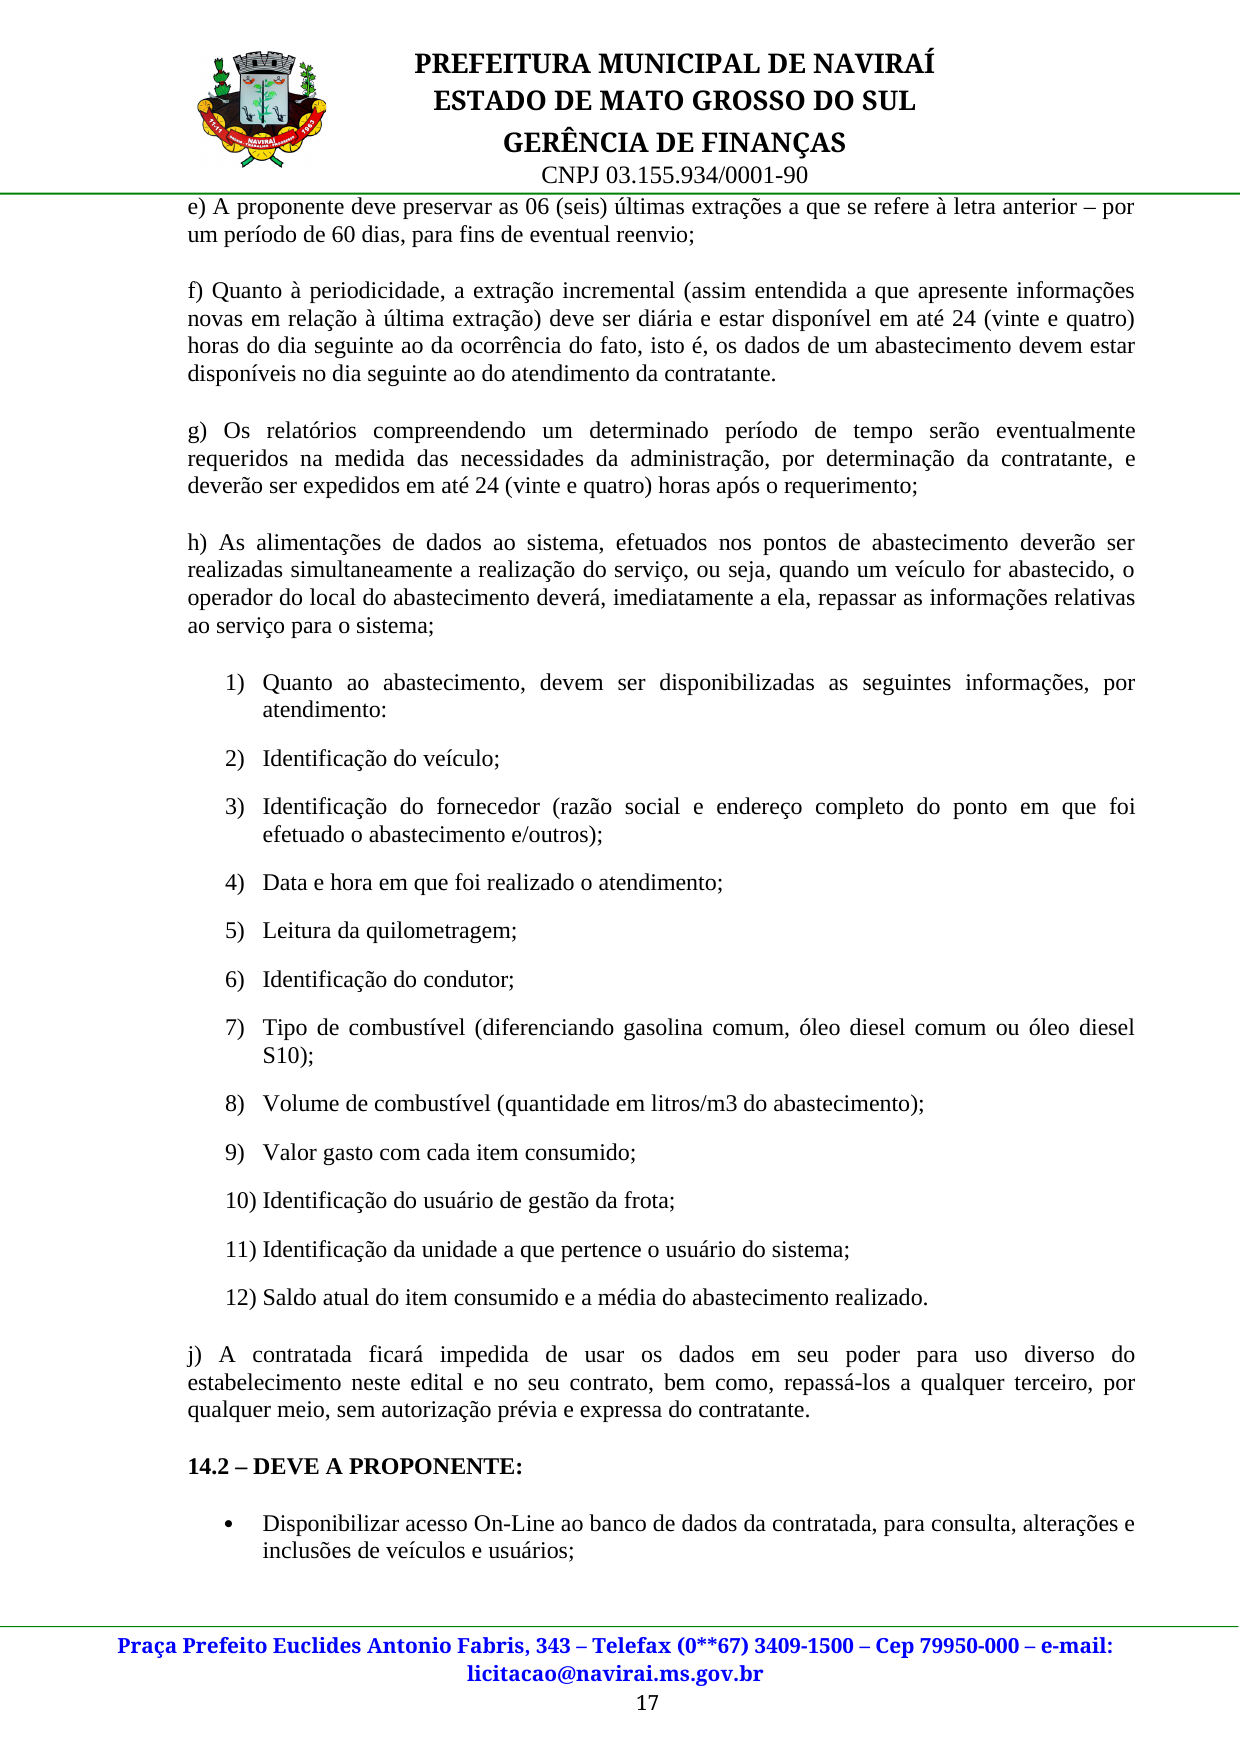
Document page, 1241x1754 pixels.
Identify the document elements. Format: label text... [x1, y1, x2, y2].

list Identificação da unidade a que pertence o usuário do sistema; [225, 1235, 1137, 1262]
list Identificação do fornecedor (razão social e endereço completo do ponto em que foi efetuado o abastecimento e/outros); [225, 792, 1137, 847]
list Saldo atual do item consumido e a média do abastecimento realizado. [225, 1283, 1137, 1311]
text 14.2 – DEVE A PROPONENTE: [187, 1452, 1137, 1479]
text f) Quanto à periodicidade, a extração incremental (assim entendida a que apresente informações novas em relação à última extração) deve ser diária e estar disponível em até 24 (vinte e quatro) horas do dia seguinte ao da ocorrência do fato, isto é, os dados de um abastecimento devem estar disponíveis no dia seguinte ao do atendimento da contratante. [187, 276, 1137, 387]
text g) Os relatórios compreendendo um determinado período de tempo serão eventualmente requeridos na medida das necessidades da administração, por determinação da contratante, e deverão ser expedidos em até 24 (vinte e quatro) horas após o requerimento; [187, 416, 1137, 499]
list Valor gasto com cada item consumido; [225, 1138, 1137, 1165]
text j) A contratada ficará impedida de usar os dados em seu poder para uso diverso do estabelecimento neste edital e no seu contrato, bem como, repassá-los a qualquer terceiro, por qualquer meio, sem autorização prévia e expressa do contratante. [187, 1340, 1137, 1423]
text h) As alimentações de dados ao sistema, efetuados nos pontos de abastecimento deverão ser realizadas simultaneamente a realização do serviço, ou seja, quando um veículo for abastecido, o operador do local do abastecimento deverá, imediatamente a ela, repassar as informações relativas ao serviço para o sistema; [187, 528, 1137, 638]
list Quanto ao abastecimento, devem ser disponibilizadas as seguintes informações, por atendimento: [225, 667, 1137, 723]
list Identificação do usuário de gestão da frota; [225, 1186, 1137, 1214]
text e) A proponente deve preservar as 06 (seis) últimas extrações a que se refere à letra anterior – por um período de 60 dias, para fins de eventual reenvio; [187, 192, 1137, 247]
list Data e hora em que foi realizado o atendimento; [225, 868, 1137, 896]
list Tipo de combustível (diferenciando gasolina comum, óleo diesel comum ou óleo diesel S10); [225, 1013, 1137, 1068]
list Disponibilizar acesso On-Line ao banco de dados da contratada, para consulta, alterações e inclusões de veículos e usuários; [225, 1509, 1137, 1564]
list Volume de combustível (quantidade em litros/m3 do abastecimento); [225, 1089, 1137, 1117]
list Identificação do veículo; [225, 743, 1137, 771]
list Identificação do condutor; [225, 965, 1137, 992]
picture [197, 51, 327, 168]
list Leitura da quilometragem; [225, 916, 1137, 944]
